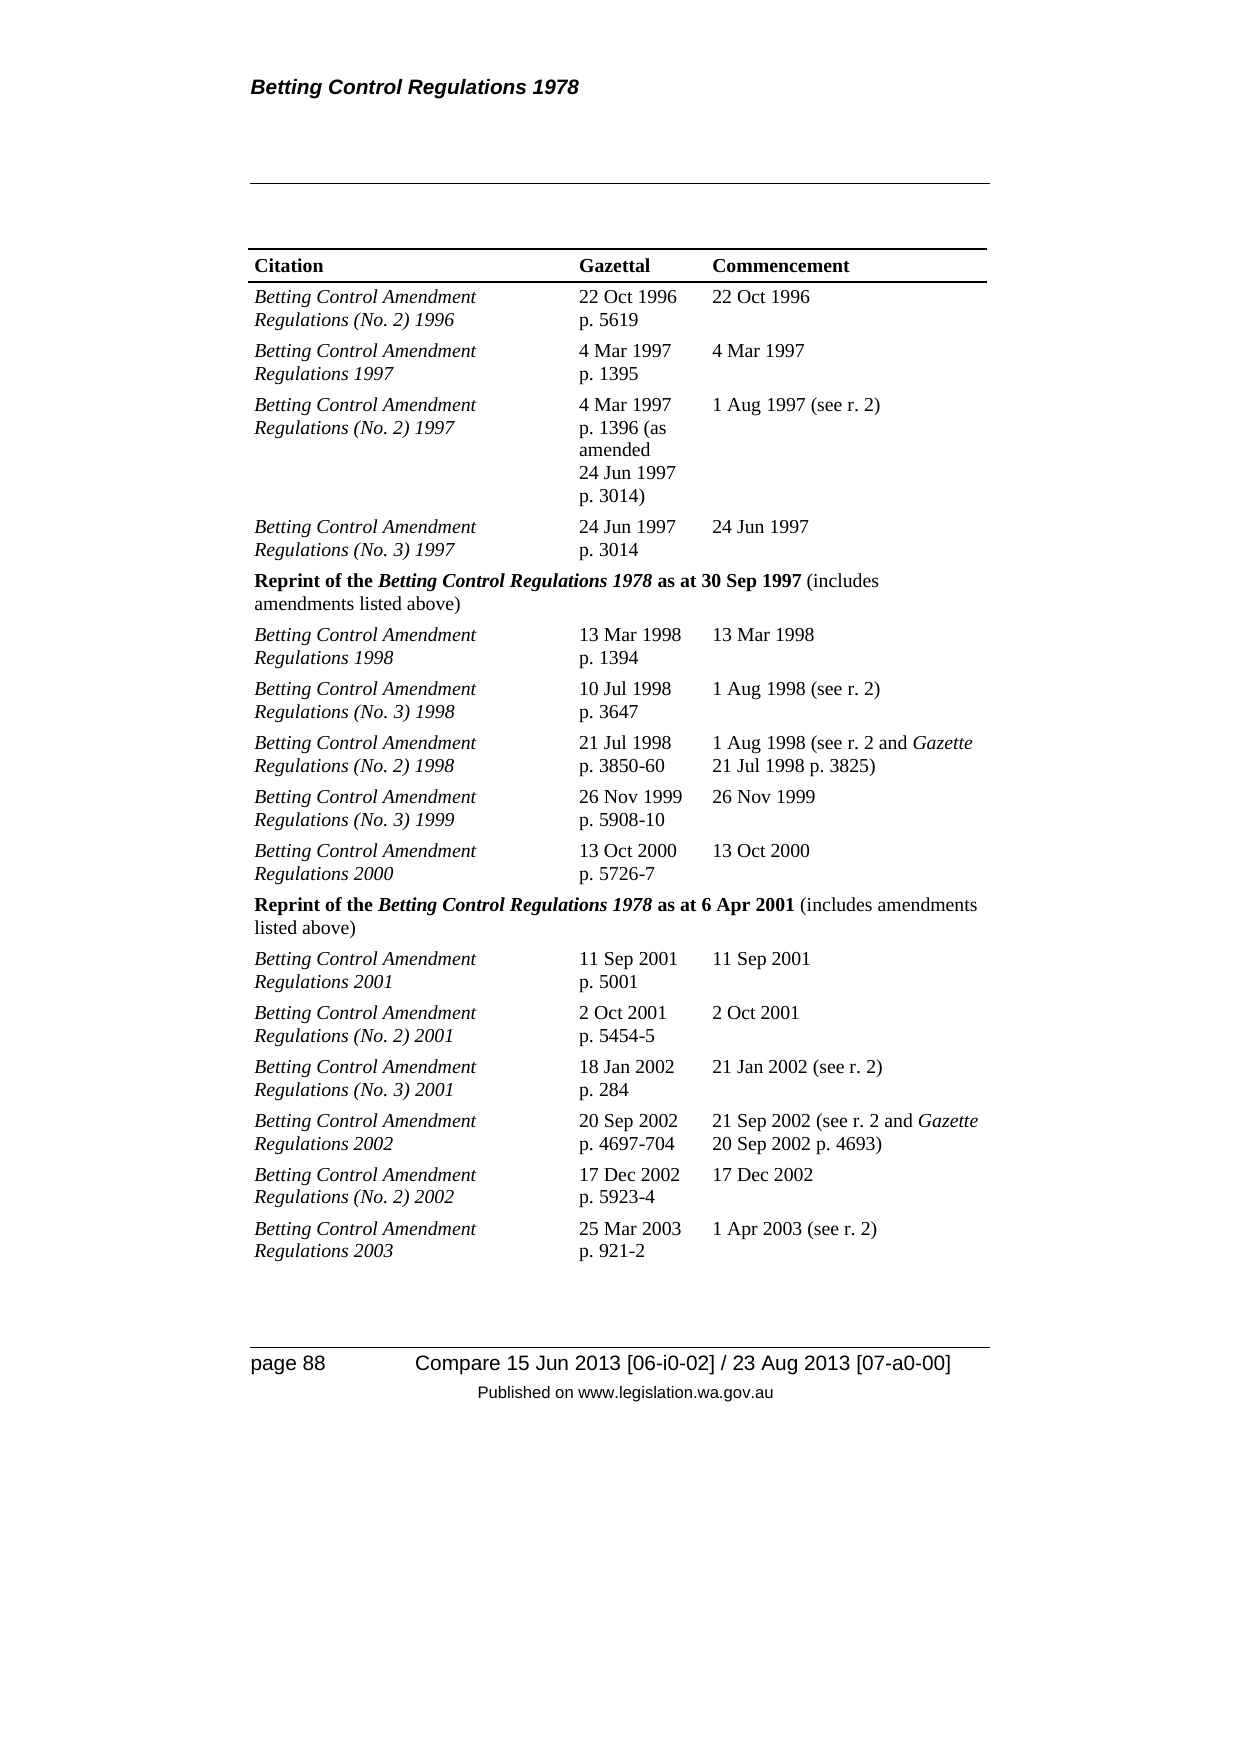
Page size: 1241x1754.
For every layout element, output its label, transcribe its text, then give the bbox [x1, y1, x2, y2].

table_cell Reprint of the Betting Control Regulations 1978 as at 30 Sep 1997 (includes amendments listed above) [248, 565, 987, 619]
table_cell Betting Control Amendment Regulations (No. 3) 1999 [248, 781, 573, 835]
table_cell Betting Control Amendment Regulations 2001 [248, 943, 573, 997]
table_cell 2 Oct 2001 [706, 997, 987, 1051]
table_cell Betting Control Amendment Regulations (No. 3) 2001 [248, 1051, 573, 1104]
table_cell Betting Control Amendment Regulations (No. 2) 2001 [248, 997, 573, 1051]
table_header Citation [248, 250, 573, 281]
table_cell Betting Control Amendment Regulations (No. 3) 1998 [248, 673, 573, 727]
table_cell Betting Control Amendment Regulations 2003 [248, 1213, 573, 1266]
table_cell 13 Mar 1998 p. 1394 [573, 619, 706, 673]
table_cell 10 Jul 1998 p. 3647 [573, 673, 706, 727]
table_header Gazettal [573, 250, 706, 281]
table_header Commencement [706, 250, 987, 281]
table_cell 24 Jun 1997 p. 3014 [573, 511, 706, 565]
table_cell Betting Control Amendment Regulations 2002 [248, 1105, 573, 1158]
table_cell 13 Oct 2000 [706, 835, 987, 889]
table_cell Betting Control Amendment Regulations (No. 2) 1998 [248, 727, 573, 781]
table_cell 11 Sep 2001 [706, 943, 987, 997]
table_cell Betting Control Amendment Regulations (No. 2) 1996 [248, 283, 573, 335]
table_cell 22 Oct 1996 [706, 283, 987, 335]
table_cell Reprint of the Betting Control Regulations 1978 as at 6 Apr 2001 (includes amendments listed above) [248, 889, 987, 943]
table_cell 26 Nov 1999 p. 5908-10 [573, 781, 706, 835]
table_cell 11 Sep 2001 p. 5001 [573, 943, 706, 997]
table_cell 1 Aug 1998 (see r. 2 and Gazette 21 Jul 1998 p. 3825) [706, 727, 987, 781]
table_cell 18 Jan 2002 p. 284 [573, 1051, 706, 1104]
table_cell 1 Aug 1997 (see r. 2) [706, 389, 987, 511]
table_cell Betting Control Amendment Regulations 1998 [248, 619, 573, 673]
table_cell Betting Control Amendment Regulations (No. 2) 2002 [248, 1159, 573, 1212]
table_cell 4 Mar 1997 p. 1395 [573, 335, 706, 389]
table_cell Betting Control Amendment Regulations 2000 [248, 835, 573, 889]
table_cell 26 Nov 1999 [706, 781, 987, 835]
table_cell 17 Dec 2002 p. 5923-4 [573, 1159, 706, 1212]
table_cell Betting Control Amendment Regulations (No. 2) 1997 [248, 389, 573, 511]
table_cell Betting Control Amendment Regulations 1997 [248, 335, 573, 389]
table_cell 1 Aug 1998 (see r. 2) [706, 673, 987, 727]
table_cell 21 Sep 2002 (see r. 2 and Gazette 20 Sep 2002 p. 4693) [706, 1105, 987, 1158]
table_cell 1 Apr 2003 (see r. 2) [706, 1213, 987, 1266]
table_cell 24 Jun 1997 [706, 511, 987, 565]
table_cell 21 Jul 1998 p. 3850-60 [573, 727, 706, 781]
table_cell 2 Oct 2001 p. 5454-5 [573, 997, 706, 1051]
table_cell 13 Oct 2000 p. 5726-7 [573, 835, 706, 889]
table_cell 4 Mar 1997 p. 1396 (as amended 24 Jun 1997 p. 3014) [573, 389, 706, 511]
table_cell 17 Dec 2002 [706, 1159, 987, 1212]
table_cell 21 Jan 2002 (see r. 2) [706, 1051, 987, 1104]
table_cell 25 Mar 2003 p. 921-2 [573, 1213, 706, 1266]
table_cell 20 Sep 2002 p. 4697-704 [573, 1105, 706, 1158]
table_cell 4 Mar 1997 [706, 335, 987, 389]
table_cell 22 Oct 1996 p. 5619 [573, 283, 706, 335]
table_cell Betting Control Amendment Regulations (No. 3) 1997 [248, 511, 573, 565]
table_cell 13 Mar 1998 [706, 619, 987, 673]
